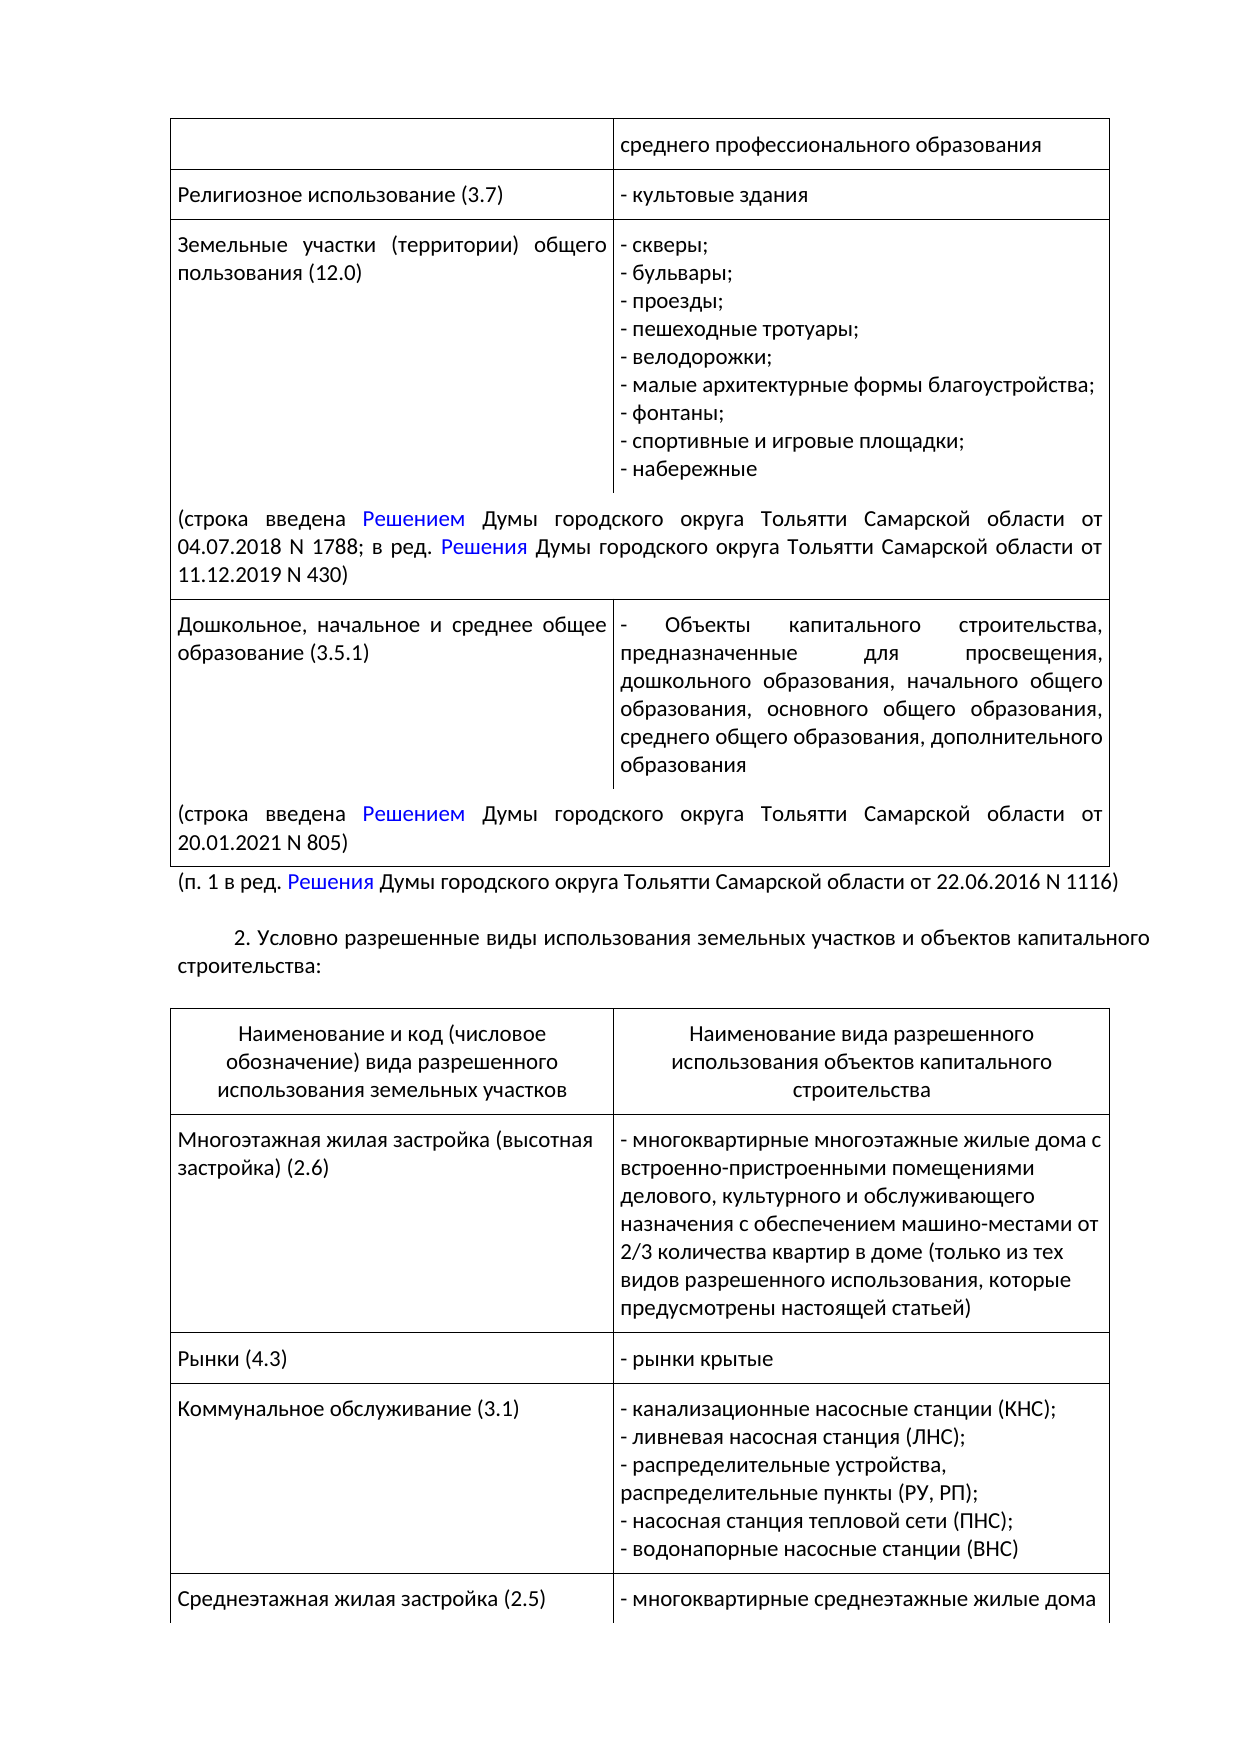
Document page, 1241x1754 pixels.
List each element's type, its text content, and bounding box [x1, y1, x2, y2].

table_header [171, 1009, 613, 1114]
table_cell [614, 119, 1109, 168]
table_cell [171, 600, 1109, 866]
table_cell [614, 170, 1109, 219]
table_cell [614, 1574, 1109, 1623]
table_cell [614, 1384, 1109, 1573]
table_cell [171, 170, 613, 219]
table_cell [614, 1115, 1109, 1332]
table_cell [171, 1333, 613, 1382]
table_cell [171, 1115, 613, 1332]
text 2. Условно разрешенные виды использования земельных участков и объектов капитального строительства: [177, 923, 1152, 979]
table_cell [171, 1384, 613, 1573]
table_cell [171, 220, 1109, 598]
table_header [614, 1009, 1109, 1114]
text (п. 1 в ред. Решения Думы городского округа Тольятти Самарской области от 22.06.2016 N 1116) [177, 867, 1152, 895]
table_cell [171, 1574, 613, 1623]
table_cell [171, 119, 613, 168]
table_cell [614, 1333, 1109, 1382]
